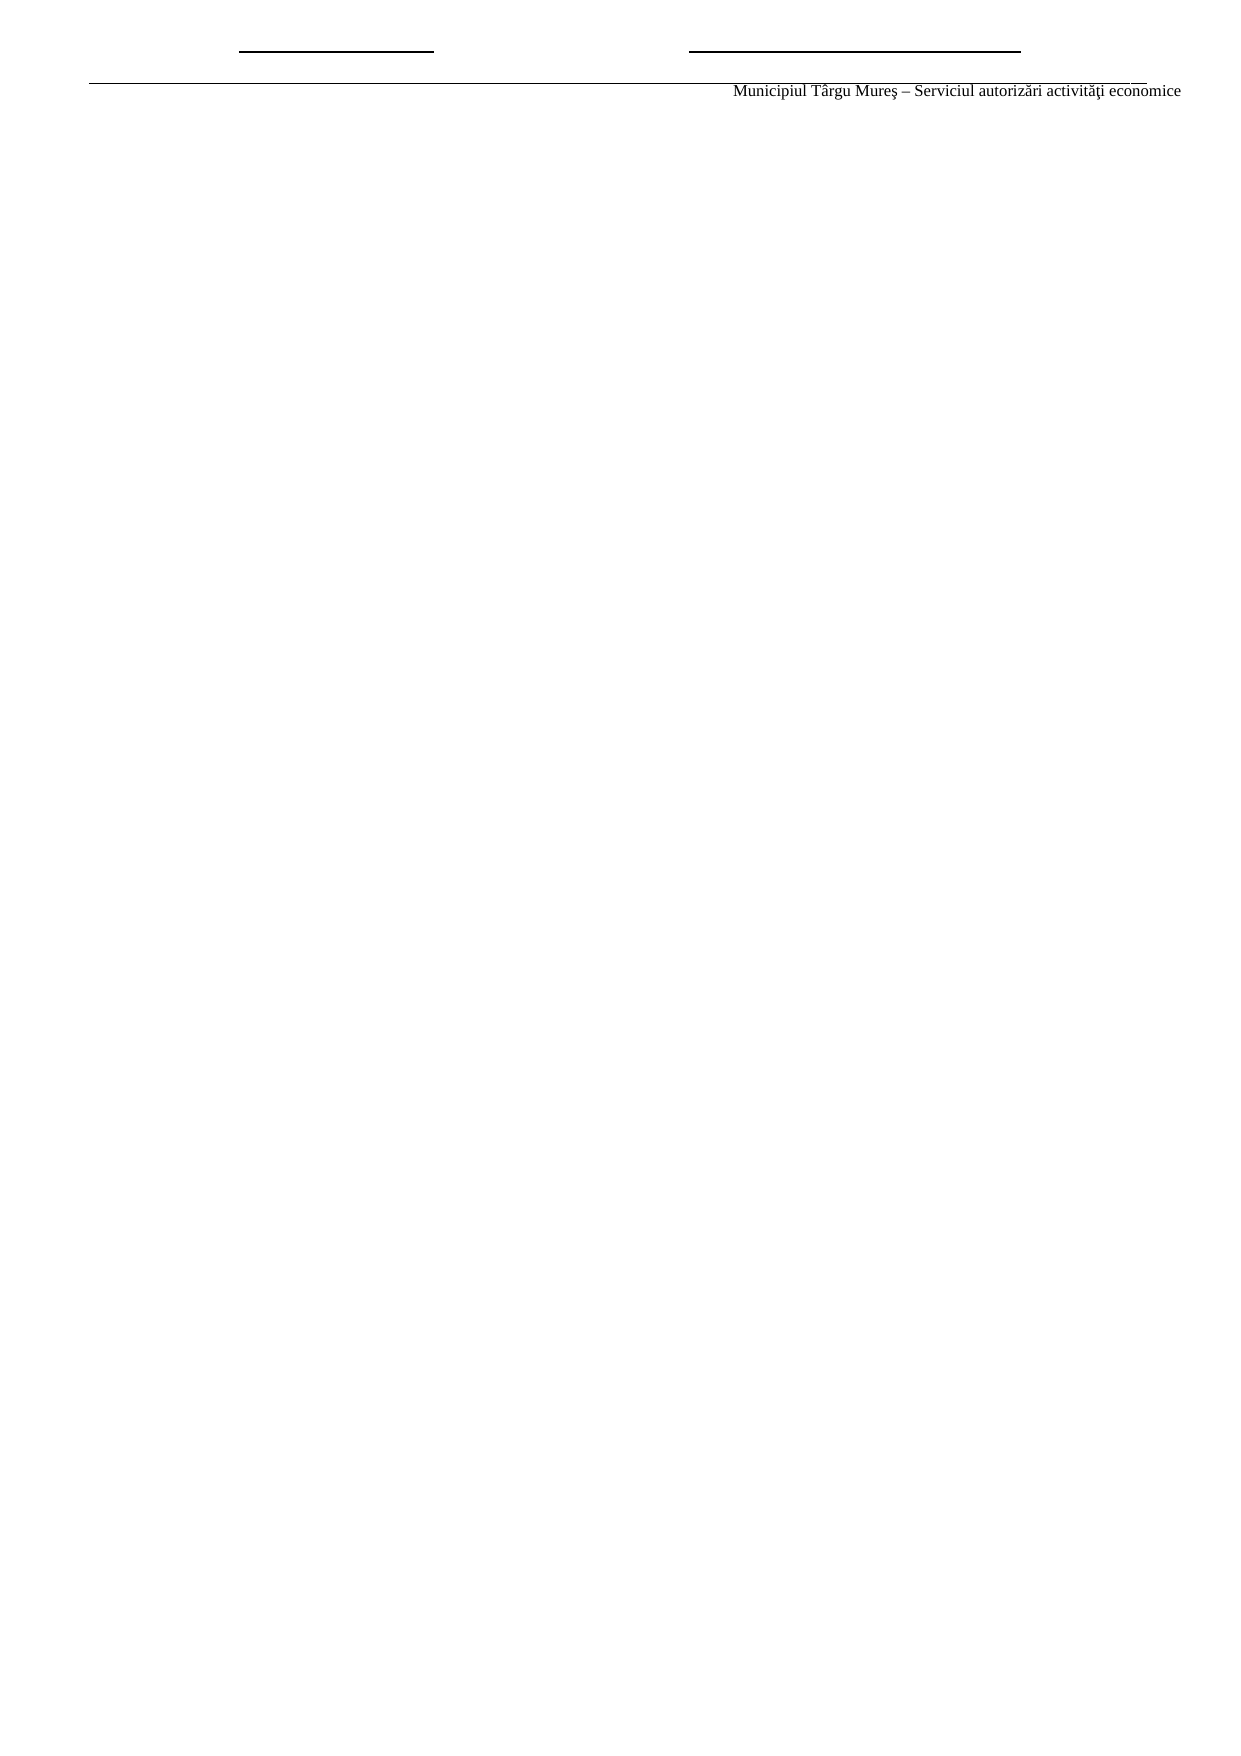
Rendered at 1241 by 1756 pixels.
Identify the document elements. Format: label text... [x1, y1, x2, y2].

text Municipiul Târgu Mureş – Serviciul autorizări activităţi economice [733, 76, 1203, 100]
